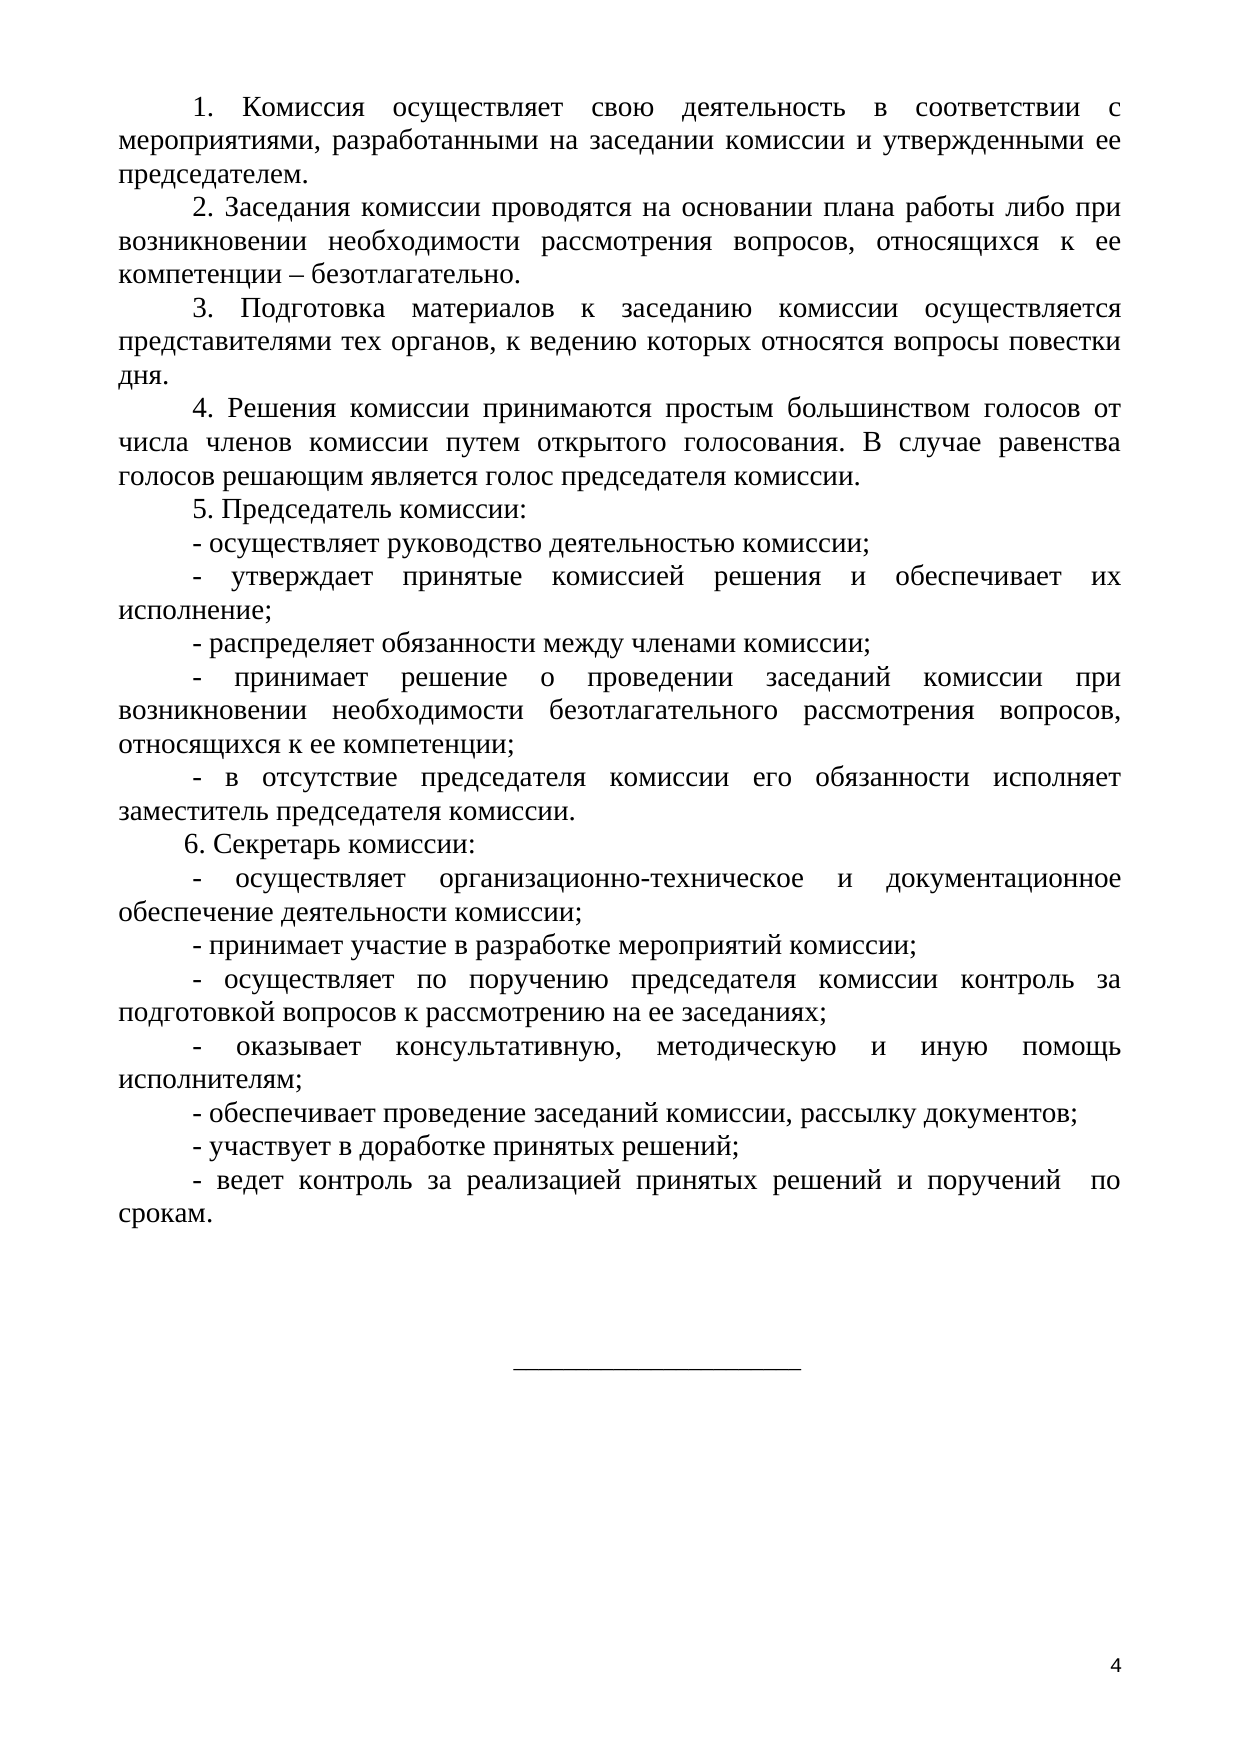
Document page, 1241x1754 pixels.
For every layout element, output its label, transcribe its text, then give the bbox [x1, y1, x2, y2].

text 3. Подготовка материалов к заседанию комиссии осуществляется представителями тех органов, к ведению которых относятся вопросы повестки дня. [118, 290, 1122, 391]
text 2. Заседания комиссии проводятся на основании плана работы либо при возникновении необходимости рассмотрения вопросов, относящихся к ее компетенции – безотлагательно. [118, 189, 1122, 290]
text - осуществляет организационно-техническое и документационное обеспечение деятельности комиссии; [118, 860, 1122, 927]
text 1. Комиссия осуществляет свою деятельность в соответствии с мероприятиями, разработанными на заседании комиссии и утвержденными ее председателем. [118, 89, 1122, 189]
text - принимает участие в разработке мероприятий комиссии; [118, 927, 1122, 961]
text - оказывает консультативную, методическую и иную помощь исполнителям; [118, 1028, 1122, 1095]
text 5. Председатель комиссии: [118, 491, 1122, 525]
text - ведет контроль за реализацией принятых решений и поручений по срокам. [118, 1162, 1122, 1229]
text - обеспечивает проведение заседаний комиссии, рассылку документов; [118, 1095, 1122, 1128]
text - распределяет обязанности между членами комиссии; [118, 625, 1122, 659]
text _______________________ [118, 1344, 1122, 1373]
text - в отсутствие председателя комиссии его обязанности исполняет заместитель председателя комиссии. [118, 759, 1122, 827]
text - участвует в доработке принятых решений; [118, 1128, 1122, 1162]
text 4. Решения комиссии принимаются простым большинством голосов от числа членов комиссии путем открытого голосования. В случае равенства голосов решающим является голос председателя комиссии. [118, 391, 1122, 491]
text - осуществляет по поручению председателя комиссии контроль за подготовкой вопросов к рассмотрению на ее заседаниях; [118, 961, 1122, 1028]
text - принимает решение о проведении заседаний комиссии при возникновении необходимости безотлагательного рассмотрения вопросов, относящихся к ее компетенции; [118, 659, 1122, 759]
text - утверждает принятые комиссией решения и обеспечивает их исполнение; [118, 558, 1122, 625]
text - осуществляет руководство деятельностью комиссии; [118, 525, 1122, 558]
text 6. Секретарь комиссии: [118, 827, 1122, 860]
